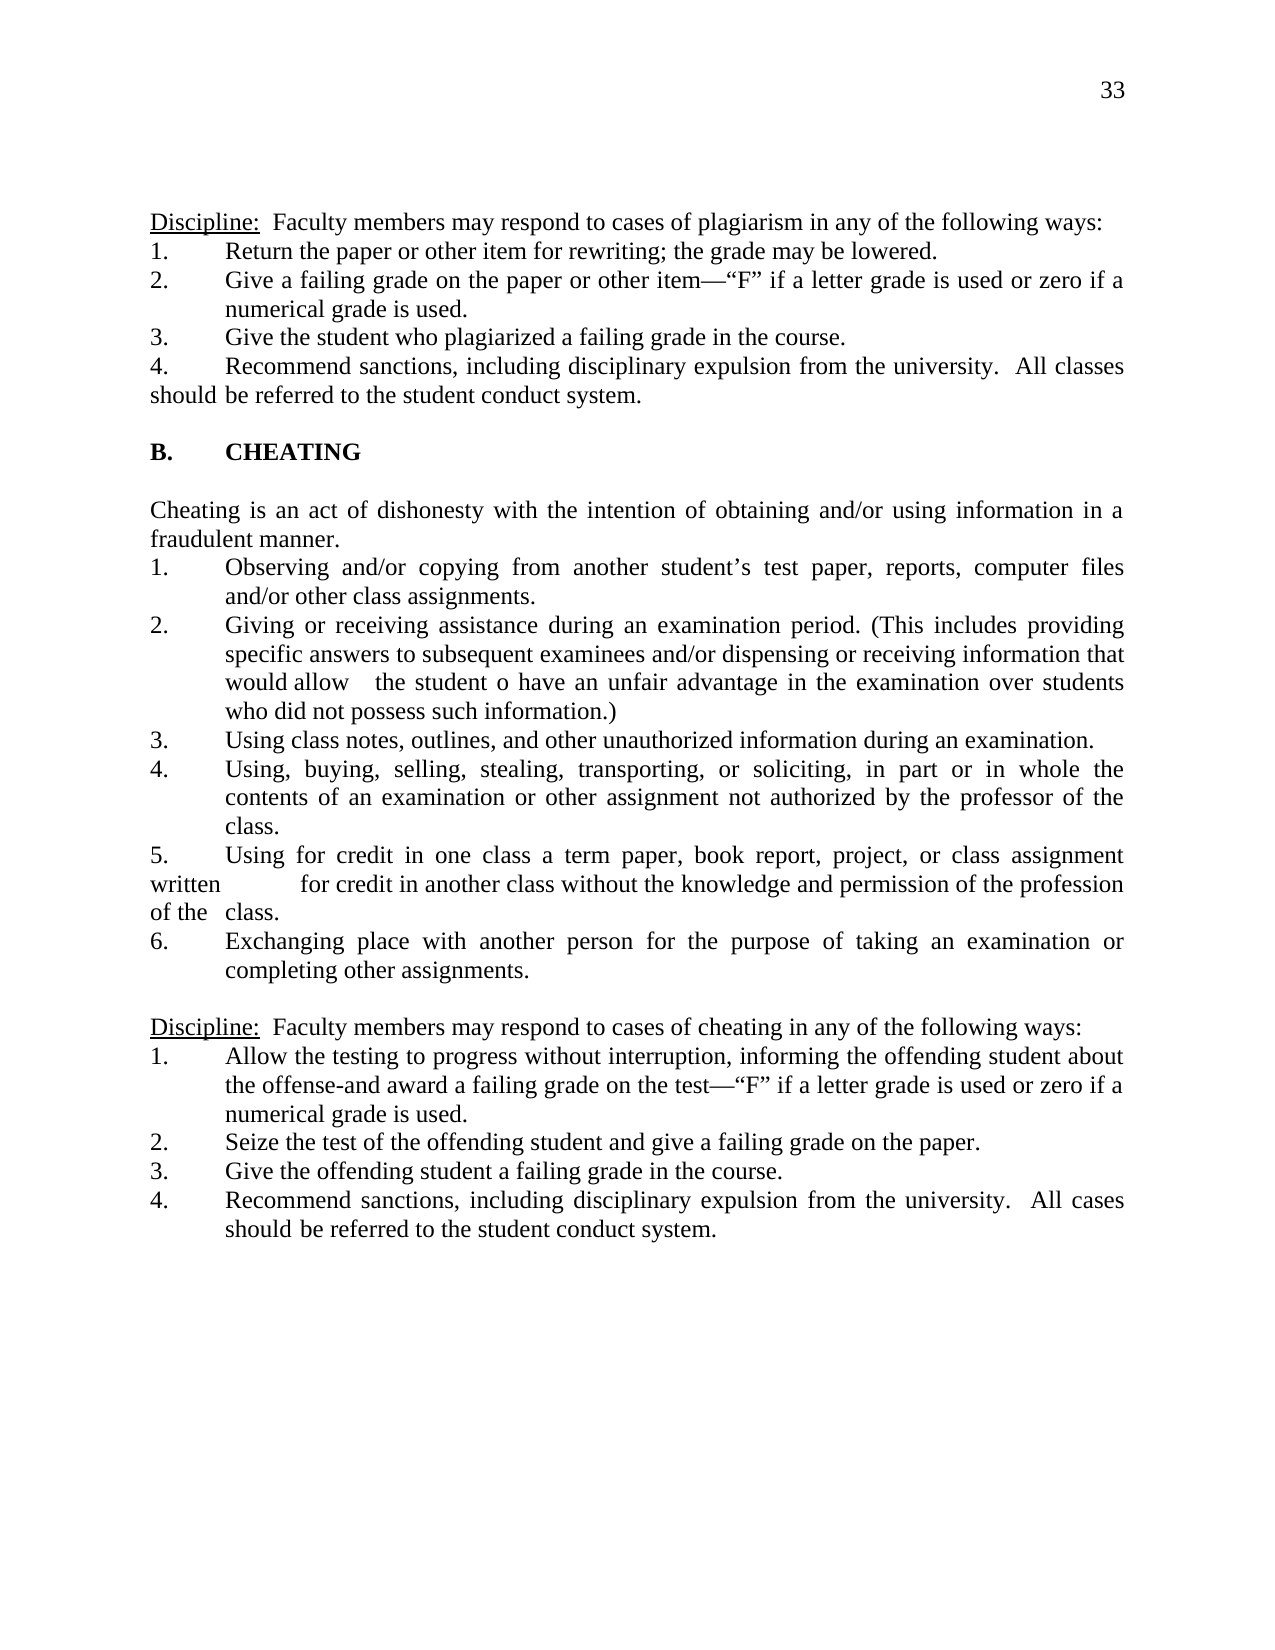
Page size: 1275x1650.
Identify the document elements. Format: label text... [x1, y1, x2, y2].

text 2. Give a failing grade on the paper or other item—“F” if a letter grade is used or zero if a numerical grade is used. [150, 265, 1125, 322]
text 4. Recommend sanctions, including disciplinary expulsion from the university. All classes should be referred to the student conduct system. [150, 351, 1125, 409]
text 3. Give the offending student a failing grade in the course. [150, 1156, 1125, 1185]
text 3. Using class notes, outlines, and other unauthorized information during an examination. [150, 725, 1125, 754]
text 4. Recommend sanctions, including disciplinary expulsion from the university. All cases should be referred to the student conduct system. [150, 1185, 1125, 1242]
text 2. Seize the test of the offending student and give a failing grade on the paper. [150, 1127, 1125, 1156]
text Discipline: Faculty members may respond to cases of cheating in any of the following ways: [150, 1012, 1125, 1041]
text 6. Exchanging place with another person for the purpose of taking an examination or completing other assignments. [150, 926, 1125, 984]
text 1. Return the paper or other item for rewriting; the grade may be lowered. [150, 236, 1125, 265]
text B. CHEATING [150, 437, 1125, 466]
text 2. Giving or receiving assistance during an examination period. (This includes providing specific answers to subsequent examinees and/or dispensing or receiving information that would allow the student o have an unfair advantage in the examination over students who did not possess such information.) [150, 610, 1125, 725]
text 3. Give the student who plagiarized a failing grade in the course. [150, 322, 1125, 351]
text Cheating is an act of dishonesty with the intention of obtaining and/or using information in a fraudulent manner. [150, 495, 1125, 552]
text 5. Using for credit in one class a term paper, book report, project, or class assignment written for credit in another class without the knowledge and permission of the profession of the class. [150, 840, 1125, 926]
text 4. Using, buying, selling, stealing, transporting, or soliciting, in part or in whole the contents of an examination or other assignment not authorized by the professor of the class. [150, 754, 1125, 840]
text 1. Allow the testing to progress without interruption, informing the offending student about the offense-and award a failing grade on the test—“F” if a letter grade is used or zero if a numerical grade is used. [150, 1041, 1125, 1127]
text 1. Observing and/or copying from another student’s test paper, reports, computer files and/or other class assignments. [150, 552, 1125, 610]
text Discipline: Faculty members may respond to cases of plagiarism in any of the following ways: [150, 207, 1125, 236]
